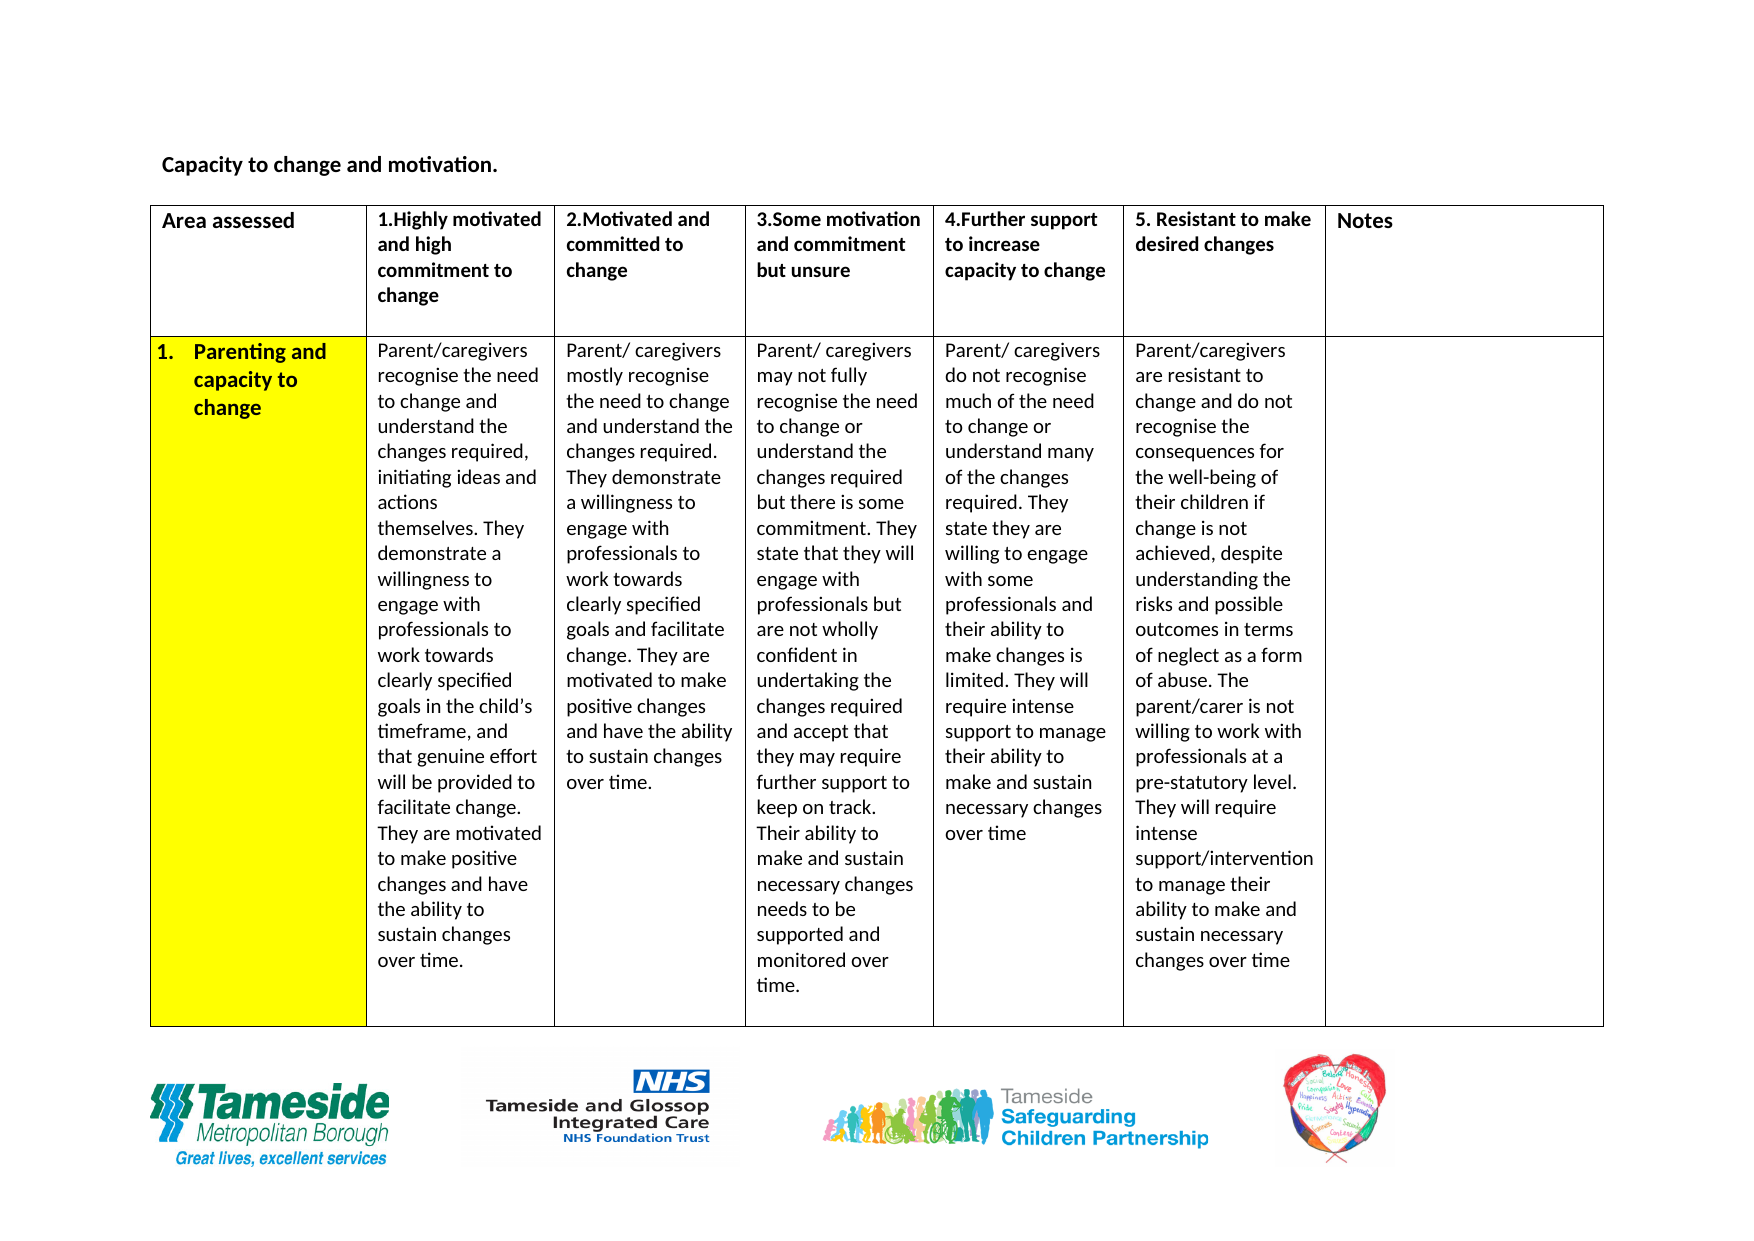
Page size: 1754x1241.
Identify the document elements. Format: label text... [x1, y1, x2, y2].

table_cell 3.Some motivation and commitment but unsure [746, 206, 933, 336]
table_cell Parent/caregivers recognise the need to change and understand the changes required, initiating ideas and actions themselves. They demonstrate a willingness to engage with professionals to work towards clearly specified goals in the child’s timeframe, and that genuine effort will be provided to facilitate change. They are motivated to make positive changes and have the ability to sustain changes over time. [367, 337, 554, 1026]
table_cell Parent/caregivers are resistant to change and do not recognise the consequences for the well-being of their children if change is not achieved, despite understanding the risks and possible outcomes in terms of neglect as a form of abuse. The parent/carer is not willing to work with professionals at a pre-statutory level. They will require intense support/intervention to manage their ability to make and sustain necessary changes over time [1124, 337, 1325, 1026]
table_cell Notes [1326, 206, 1603, 336]
table_header Capacity to change and motivation. [151, 150, 1603, 205]
table_cell Parent/ caregivers mostly recognise the need to change and understand the changes required. They demonstrate a willingness to engage with professionals to work towards clearly specified goals and facilitate change. They are motivated to make positive changes and have the ability to sustain changes over time. [555, 337, 745, 1026]
picture [461, 1046, 740, 1167]
table_cell Parent/ caregivers do not recognise much of the need to change or understand many of the changes required. They state they are willing to engage with some professionals and their ability to make changes is limited. They will require intense support to manage their ability to make and sustain necessary changes over time [934, 337, 1123, 1026]
picture [150, 1083, 389, 1167]
table_cell 1.Highly motivated and high commitment to change [367, 206, 554, 336]
table_cell [1326, 337, 1603, 1026]
table_cell 2.Motivated and committed to change [555, 206, 745, 336]
table_cell 4.Further support to increase capacity to change [934, 206, 1123, 336]
table_cell Area assessed [151, 206, 366, 336]
table_cell 5. Resistant to make desired changes [1124, 206, 1325, 336]
table_cell Parenting and capacity to change [151, 337, 366, 1026]
picture [1275, 1049, 1396, 1167]
table_cell Parent/ caregivers may not fully recognise the need to change or understand the changes required but there is some commitment. They state that they will engage with professionals but are not wholly confident in undertaking the changes required and accept that they may require further support to keep on track. Their ability to make and sustain necessary changes needs to be supported and monitored over time. [746, 337, 933, 1026]
picture [822, 1069, 1209, 1167]
